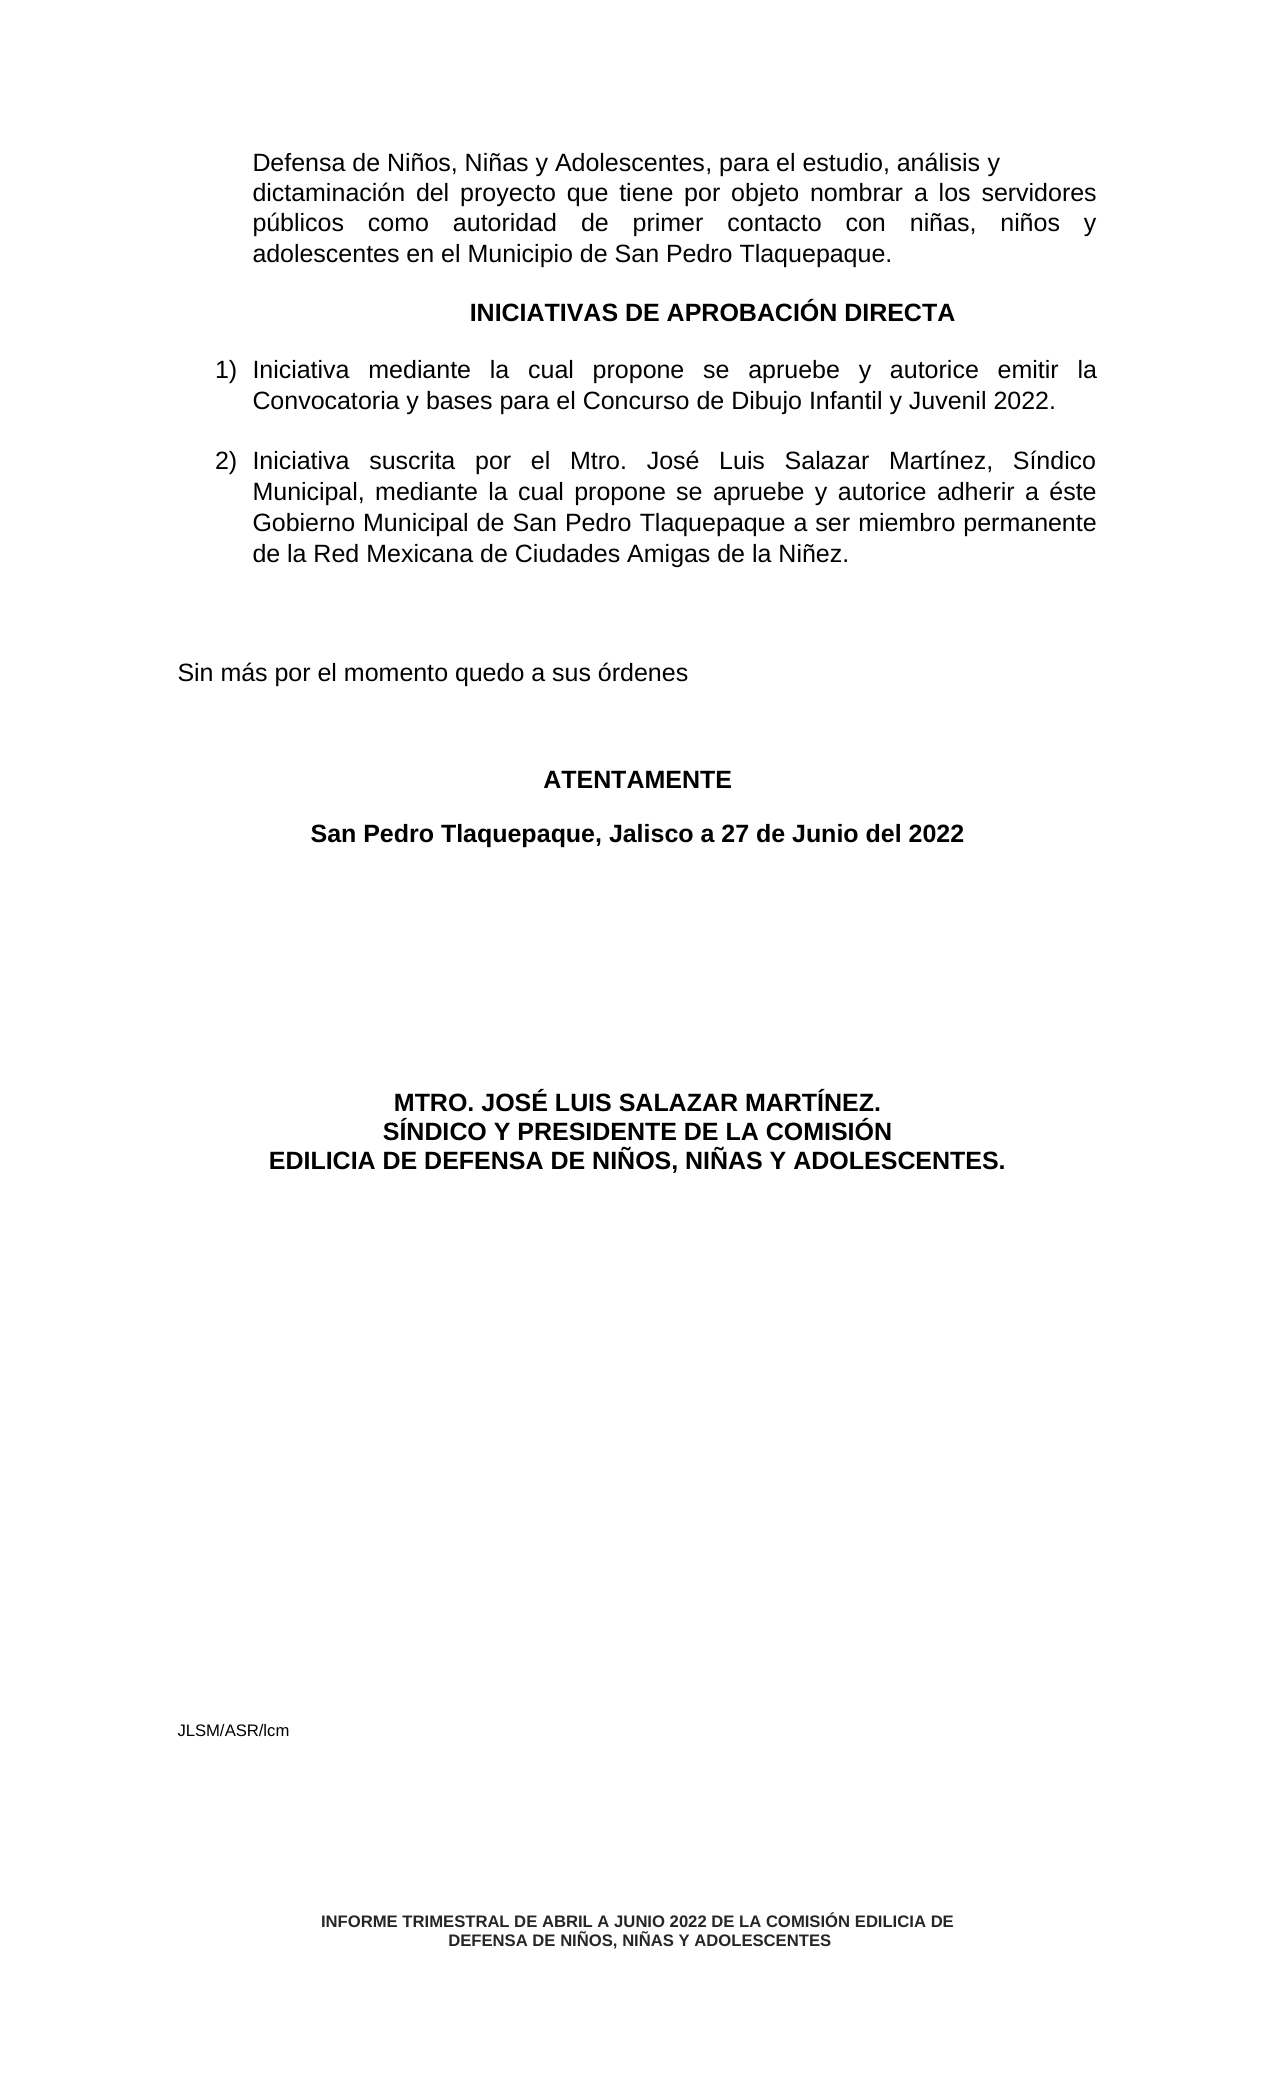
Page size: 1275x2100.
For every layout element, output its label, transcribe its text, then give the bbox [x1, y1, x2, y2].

text San Pedro Tlaquepaque, Jalisco a 27 de Junio del 2022 [177, 819, 1098, 848]
list dictaminación del proyecto que tiene por objeto nombrar a los servidores públicos como autoridad de primer contacto con niñas, niños y adolescentes en el Municipio de San Pedro Tlaquepaque. [252, 178, 1098, 268]
text ATENTAMENTE [177, 765, 1098, 794]
text MTRO. JOSÉ LUIS SALAZAR MARTÍNEZ. [177, 1088, 1098, 1117]
text Sin más por el momento quedo a sus órdenes [177, 658, 1098, 686]
list INICIATIVAS DE APROBACIÓN DIRECTA [327, 298, 1098, 327]
list Defensa de Niños, Niñas y Adolescentes, para el estudio, análisis y [252, 148, 1098, 176]
text SÍNDICO Y PRESIDENTE DE LA COMISIÓN [177, 1117, 1098, 1146]
text EDILICIA DE DEFENSA DE NIÑOS, NIÑAS Y ADOLESCENTES. [177, 1146, 1098, 1175]
text JLSM/ASR/lcm [177, 1721, 1098, 1740]
list Iniciativa mediante la cual propone se apruebe y autorice emitir la Convocatoria y bases para el Concurso de Dibujo Infantil y Juvenil 2022. [215, 356, 1098, 414]
list Iniciativa suscrita por el Mtro. José Luis Salazar Martínez, Síndico Municipal, mediante la cual propone se apruebe y autorice adherir a éste Gobierno Municipal de San Pedro Tlaquepaque a ser miembro permanente de la Red Mexicana de Ciudades Amigas de la Niñez. [215, 446, 1098, 568]
